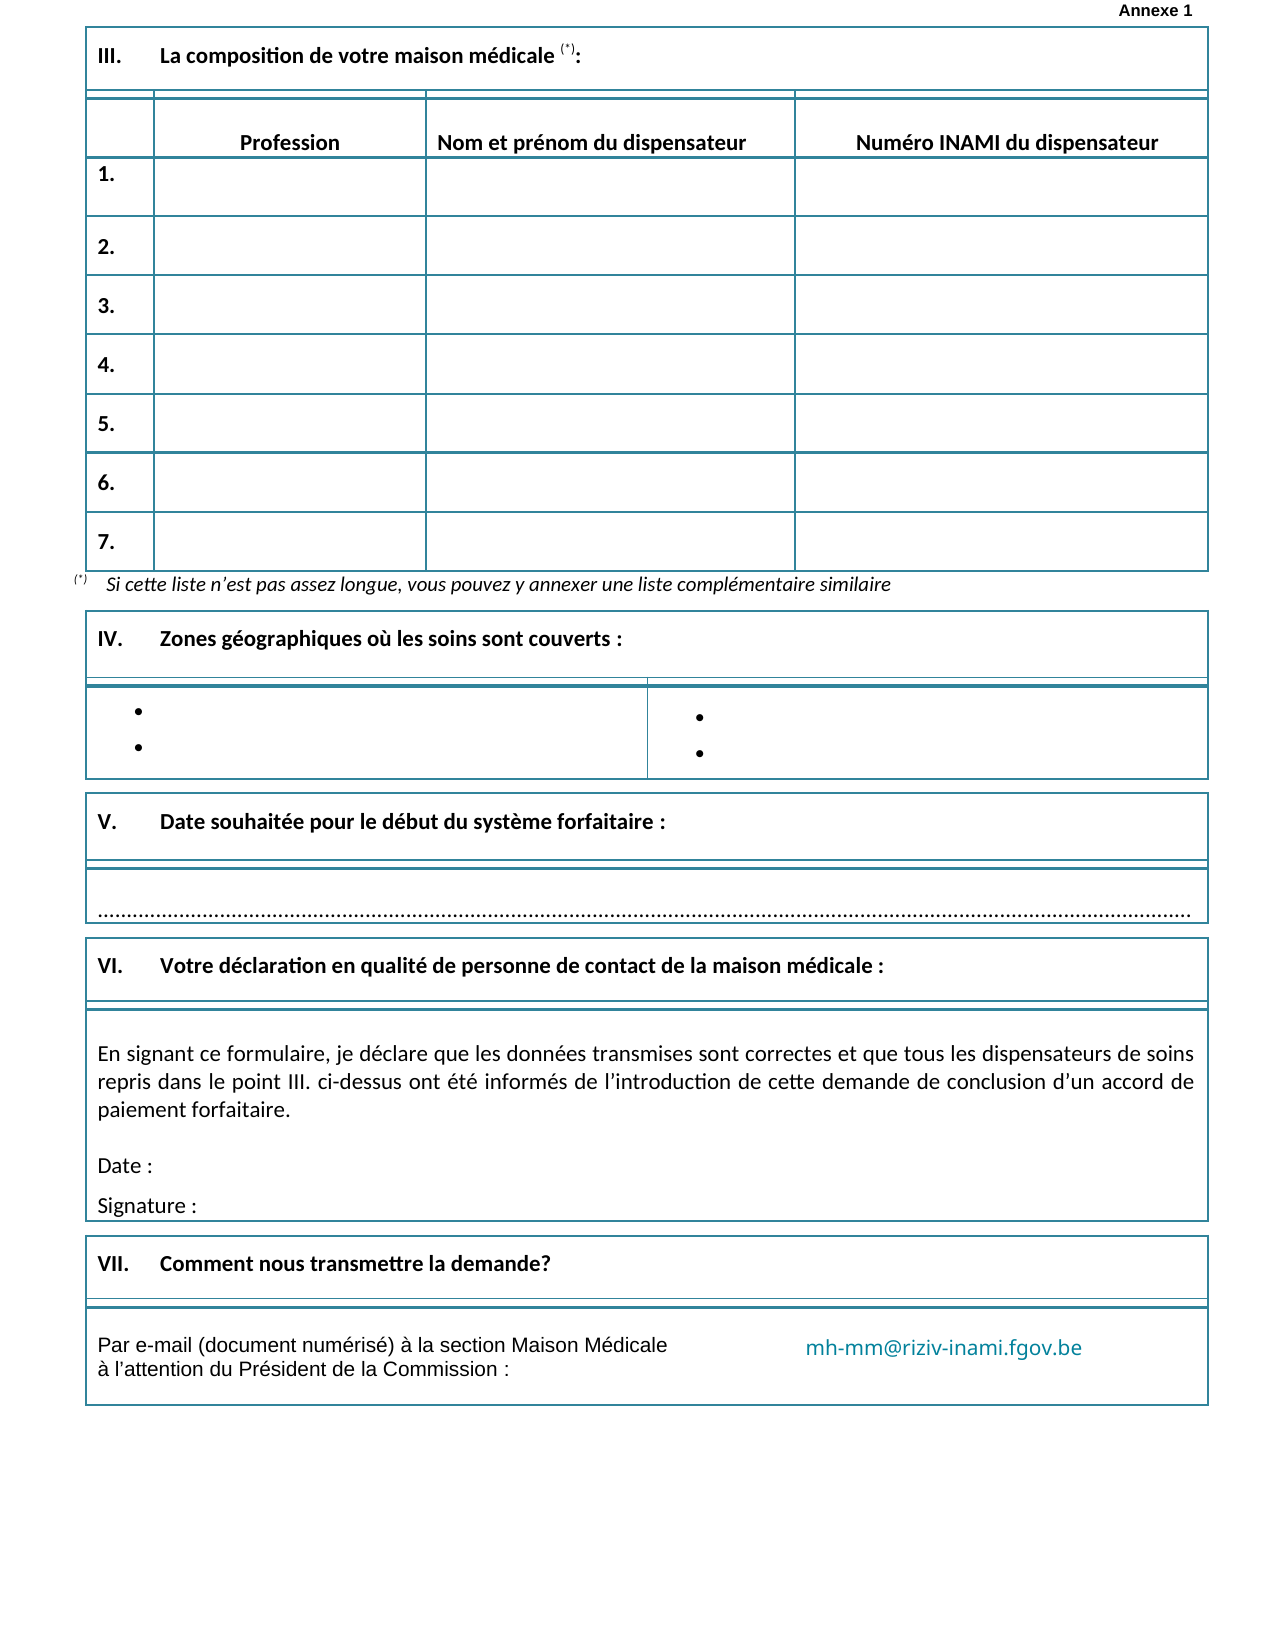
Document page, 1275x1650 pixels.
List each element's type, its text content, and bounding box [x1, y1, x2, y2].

table_cell [796, 335, 1207, 392]
table_cell 6. [87, 454, 153, 511]
table_cell 3. [87, 276, 153, 333]
table_cell [87, 100, 153, 156]
table_cell 1. [87, 159, 153, 215]
table_header Zones géographiques où les soins sont couverts : [87, 612, 1207, 677]
table_cell [796, 454, 1207, 511]
table_cell [427, 513, 794, 569]
table_cell [427, 335, 794, 392]
table_header Comment nous transmettre la demande? [87, 1237, 1207, 1298]
table_cell [155, 513, 425, 569]
table_cell [427, 159, 794, 215]
table_cell [155, 335, 425, 392]
table_cell [155, 395, 425, 451]
table_cell En signant ce formulaire, je déclare que les données transmises sont correctes et que tous les dispensateurs de soins repris dans le point III. ci-dessus ont été informés de l’introduction de cette demande de conclusion d’un accord de paiement forfaitaire. Date : Signature : [87, 1011, 1207, 1220]
table_cell [155, 454, 425, 511]
table_cell Numéro INAMI du dispensateur [796, 100, 1207, 156]
table_header Votre déclaration en qualité de personne de contact de la maison médicale : [87, 939, 1207, 1000]
table_cell Nom et prénom du dispensateur [427, 100, 794, 156]
table_cell [648, 688, 1207, 777]
text (*) Si cette liste n’est pas assez longue, vous pouvez y annexer une liste complémentaire similaire [74, 572, 1196, 597]
table_cell [87, 688, 647, 777]
table_cell [427, 395, 794, 451]
table_cell [796, 513, 1207, 569]
table_cell Profession [155, 100, 425, 156]
table_cell [427, 276, 794, 333]
table_cell Par e-mail (document numérisé) à la section Maison Médicale à l’attention du Président de la Commission : [87, 1309, 679, 1404]
table_cell [796, 395, 1207, 451]
table_cell [427, 217, 794, 274]
table_cell [155, 159, 425, 215]
table_cell [648, 678, 1207, 684]
table_cell [87, 870, 1207, 922]
table_cell [87, 861, 1207, 867]
table_cell [427, 454, 794, 511]
table_cell mh-mm@riziv-inami.fgov.be [679, 1309, 1207, 1404]
table_header La composition de votre maison médicale (*): [87, 28, 1207, 89]
table_cell 5. [87, 395, 153, 451]
table_cell [155, 276, 425, 333]
table_cell [796, 217, 1207, 274]
table_cell [796, 276, 1207, 333]
table_cell [87, 91, 153, 97]
table_cell [796, 159, 1207, 215]
table_cell 2. [87, 217, 153, 274]
table_cell 7. [87, 513, 153, 569]
table_cell [87, 678, 647, 684]
table_cell 4. [87, 335, 153, 392]
table_header Date souhaitée pour le début du système forfaitaire : [87, 794, 1207, 859]
table_cell [155, 217, 425, 274]
